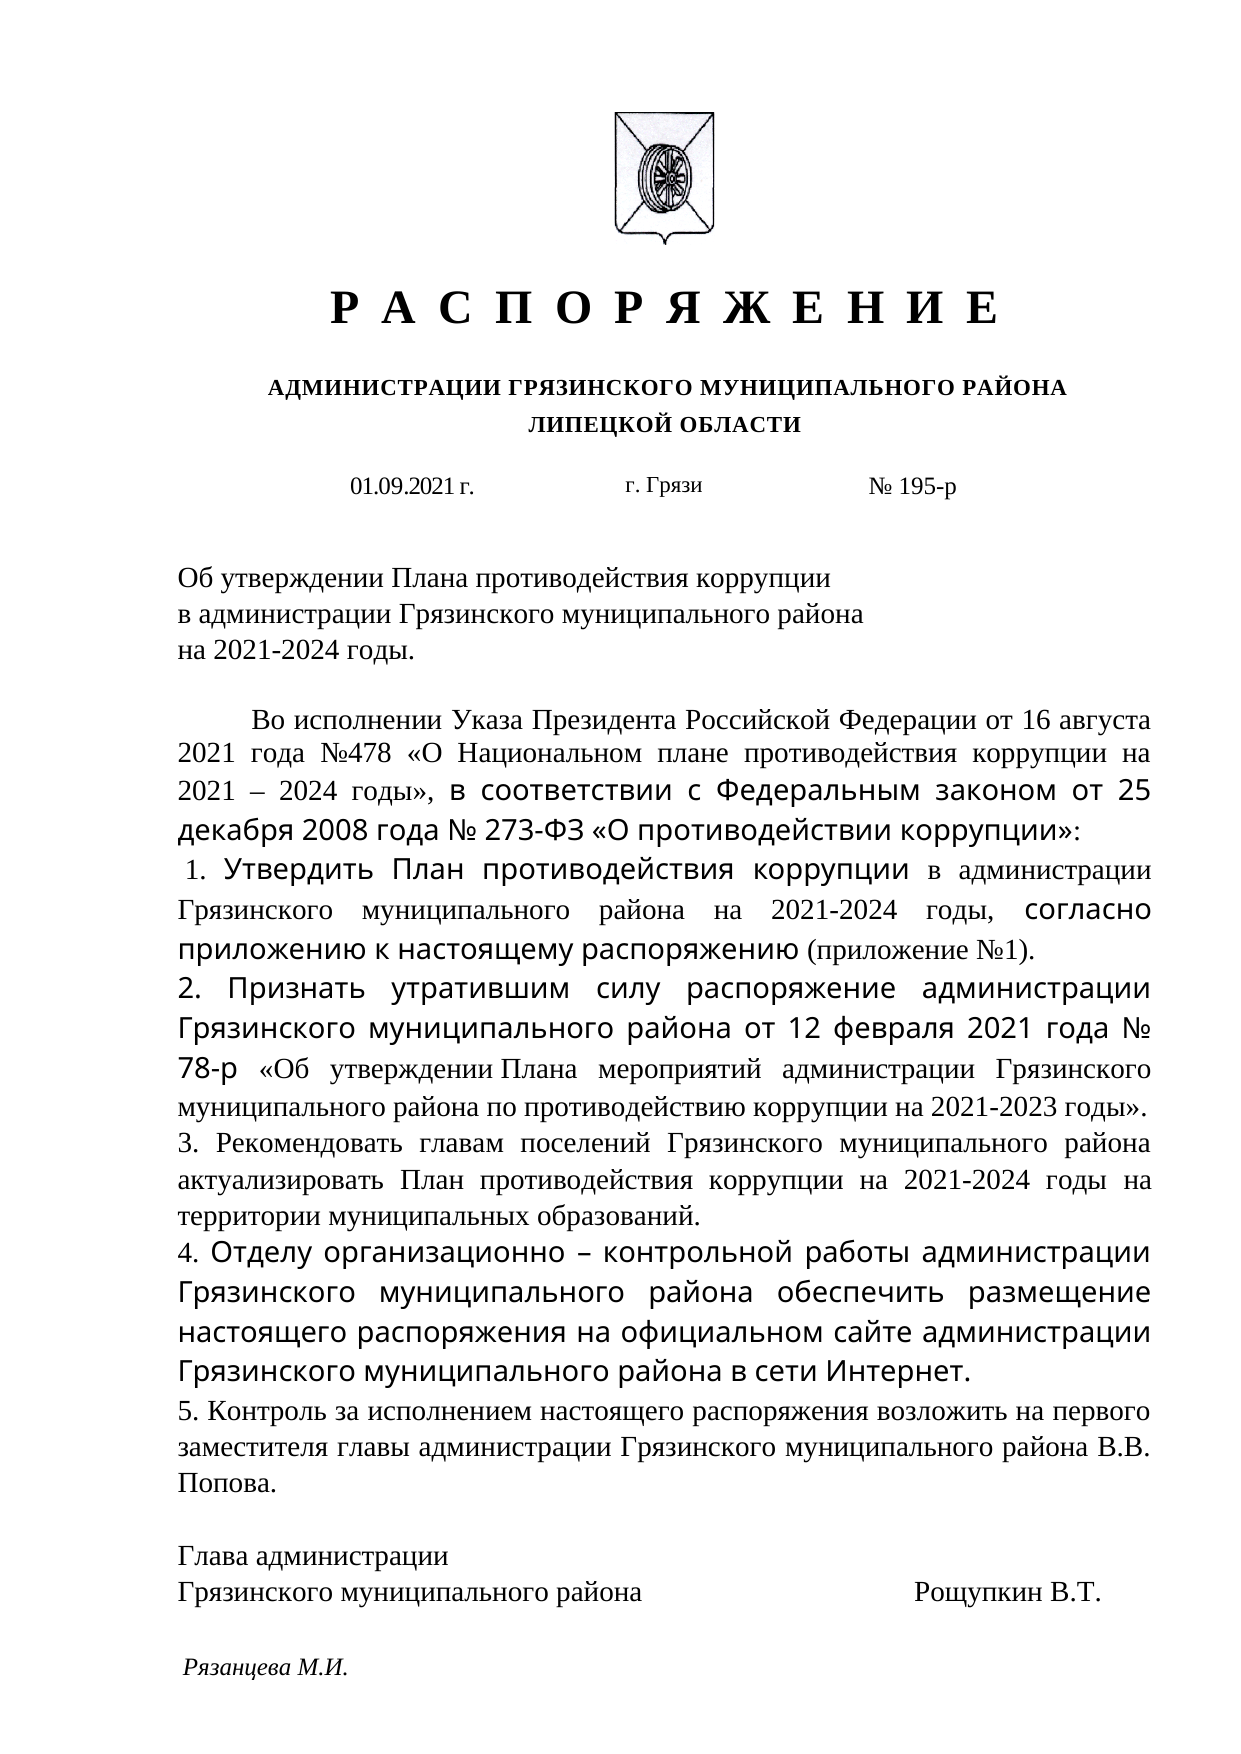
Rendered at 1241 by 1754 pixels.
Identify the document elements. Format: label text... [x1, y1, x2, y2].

text на 2021-2024 годы. [177, 629, 1152, 666]
text Глава администрации [177, 1535, 1152, 1572]
text 2. Признать утратившим силу распоряжение администрации Грязинского муниципального района от 12 февраля 2021 года № 78-р «Об утверждении Плана мероприятий администрации Грязинского муниципального района по противодействию коррупции на 2021-2023 годы». [177, 968, 1152, 1123]
text в администрации Грязинского муниципального района [177, 593, 1152, 629]
text Во исполнении Указа Президента Российской Федерации от 16 августа 2021 года №478 «О Национальном плане противодействия коррупции на 2021 – 2024 годы», в соответствии с Федеральным законом от 25 декабря 2008 года № 273-ФЗ «О противодействии коррупции»: [177, 702, 1152, 848]
table_cell 01.09.2021 г. [250, 458, 575, 521]
table_cell № 195-р [753, 458, 1078, 521]
table_cell Р А С П О Р Я Ж Е Н И Е АДМИНИСТРАЦИИ ГРЯЗИНСКОГО МУНИЦИПАЛЬНОГО РАЙОНА ЛИПЕЦКОЙ ОБЛАСТИ [250, 266, 1078, 458]
text 3. Рекомендовать главам поселений Грязинского муниципального района актуализировать План противодействия коррупции на 2021-2024 годы на территории муниципальных образований. [177, 1123, 1152, 1232]
text Рязанцева М.И. [177, 1644, 1152, 1680]
text Об утверждении Плана противодействия коррупции [177, 557, 1152, 593]
text 4. Отделу организационно – контрольной работы администрации Грязинского муниципального района обеспечить размещение настоящего распоряжения на официальном сайте администрации Грязинского муниципального района в сети Интернет. [177, 1232, 1152, 1390]
table_header [250, 112, 1078, 266]
text 5. Контроль за исполнением настоящего распоряжения возложить на первого заместителя главы администрации Грязинского муниципального района В.В. Попова. [177, 1390, 1152, 1499]
text Грязинского муниципального района Рощупкин В.Т. [177, 1572, 1152, 1608]
table_cell г. Грязи [575, 458, 752, 521]
text 1. Утвердить План противодействия коррупции в администрации Грязинского муниципального района на 2021-2024 годы, согласно приложению к настоящему распоряжению (приложение №1). [177, 848, 1152, 968]
